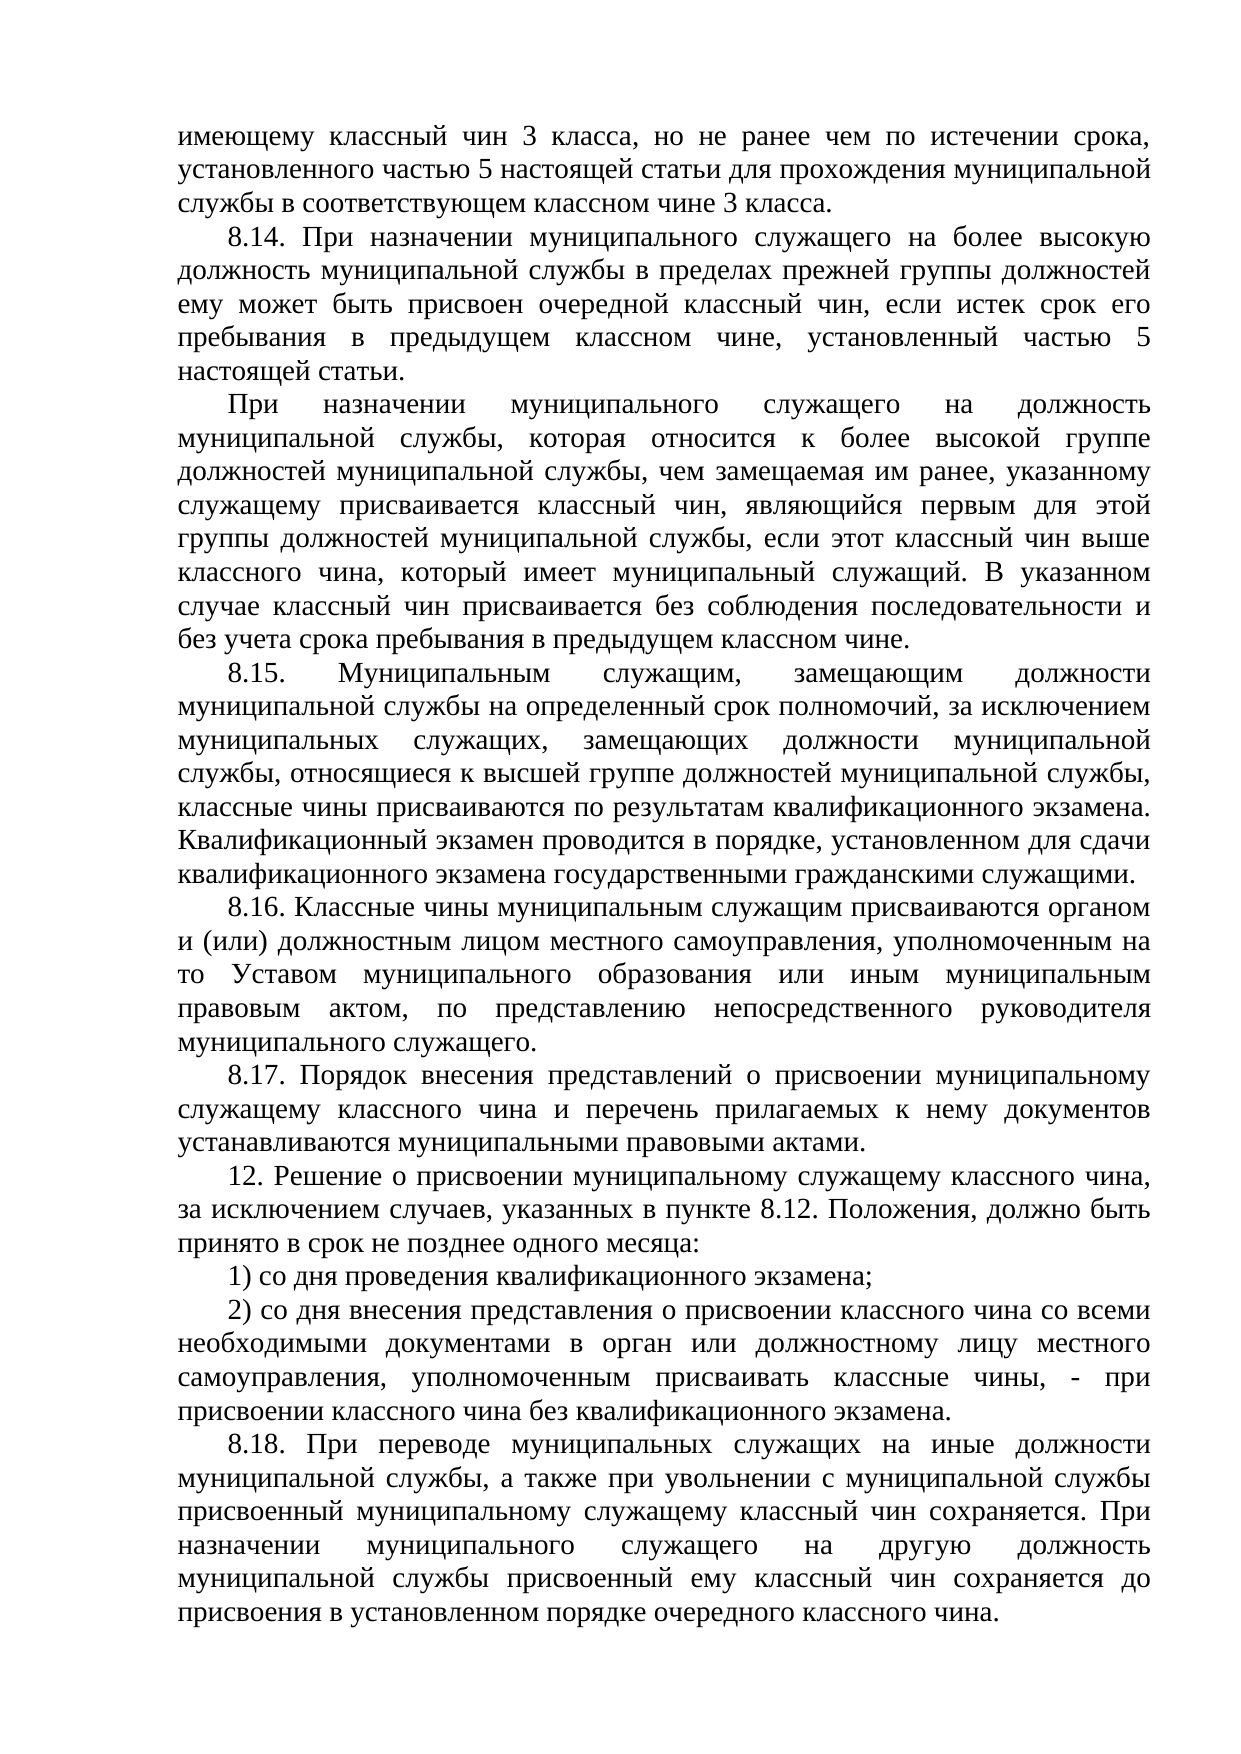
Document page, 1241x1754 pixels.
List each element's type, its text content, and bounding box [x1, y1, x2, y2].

text 12. Решение о присвоении муниципальному служащему классного чина, за исключением случаев, указанных в пункте 8.12. Положения, должно быть принято в срок не позднее одного месяца: [177, 1158, 1152, 1258]
text 8.14. При назначении муниципального служащего на более высокую должность муниципальной службы в пределах прежней группы должностей ему может быть присвоен очередной классный чин, если истек срок его пребывания в предыдущем классном чине, установленный частью 5 настоящей статьи. [177, 219, 1152, 386]
text 8.18. При переводе муниципальных служащих на иные должности муниципальной службы, а также при увольнении с муниципальной службы присвоенный муниципальному служащему классный чин сохраняется. При назначении муниципального служащего на другую должность муниципальной службы присвоенный ему классный чин сохраняется до присвоения в установленном порядке очередного классного чина. [177, 1426, 1152, 1627]
text 8.15. Муниципальным служащим, замещающим должности муниципальной службы на определенный срок полномочий, за исключением муниципальных служащих, замещающих должности муниципальной службы, относящиеся к высшей группе должностей муниципальной службы, классные чины присваиваются по результатам квалификационного экзамена. Квалификационный экзамен проводится в порядке, установленном для сдачи квалификационного экзамена государственными гражданскими служащими. [177, 655, 1152, 889]
text 1) со дня проведения квалификационного экзамена; [177, 1258, 1152, 1292]
text 8.16. Классные чины муниципальным служащим присваиваются органом и (или) должностным лицом местного самоуправления, уполномоченным на то Уставом муниципального образования или иным муниципальным правовым актом, по представлению непосредственного руководителя муниципального служащего. [177, 889, 1152, 1057]
text 8.17. Порядок внесения представлений о присвоении муниципальному служащему классного чина и перечень прилагаемых к нему документов устанавливаются муниципальными правовыми актами. [177, 1057, 1152, 1158]
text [177, 118, 1152, 219]
text При назначении муниципального служащего на должность муниципальной службы, которая относится к более высокой группе должностей муниципальной службы, чем замещаемая им ранее, указанному служащему присваивается классный чин, являющийся первым для этой группы должностей муниципальной службы, если этот классный чин выше классного чина, который имеет муниципальный служащий. В указанном случае классный чин присваивается без соблюдения последовательности и без учета срока пребывания в предыдущем классном чине. [177, 386, 1152, 655]
text 2) со дня внесения представления о присвоении классного чина со всеми необходимыми документами в орган или должностному лицу местного самоуправления, уполномоченным присваивать классные чины, - при присвоении классного чина без квалификационного экзамена. [177, 1292, 1152, 1426]
